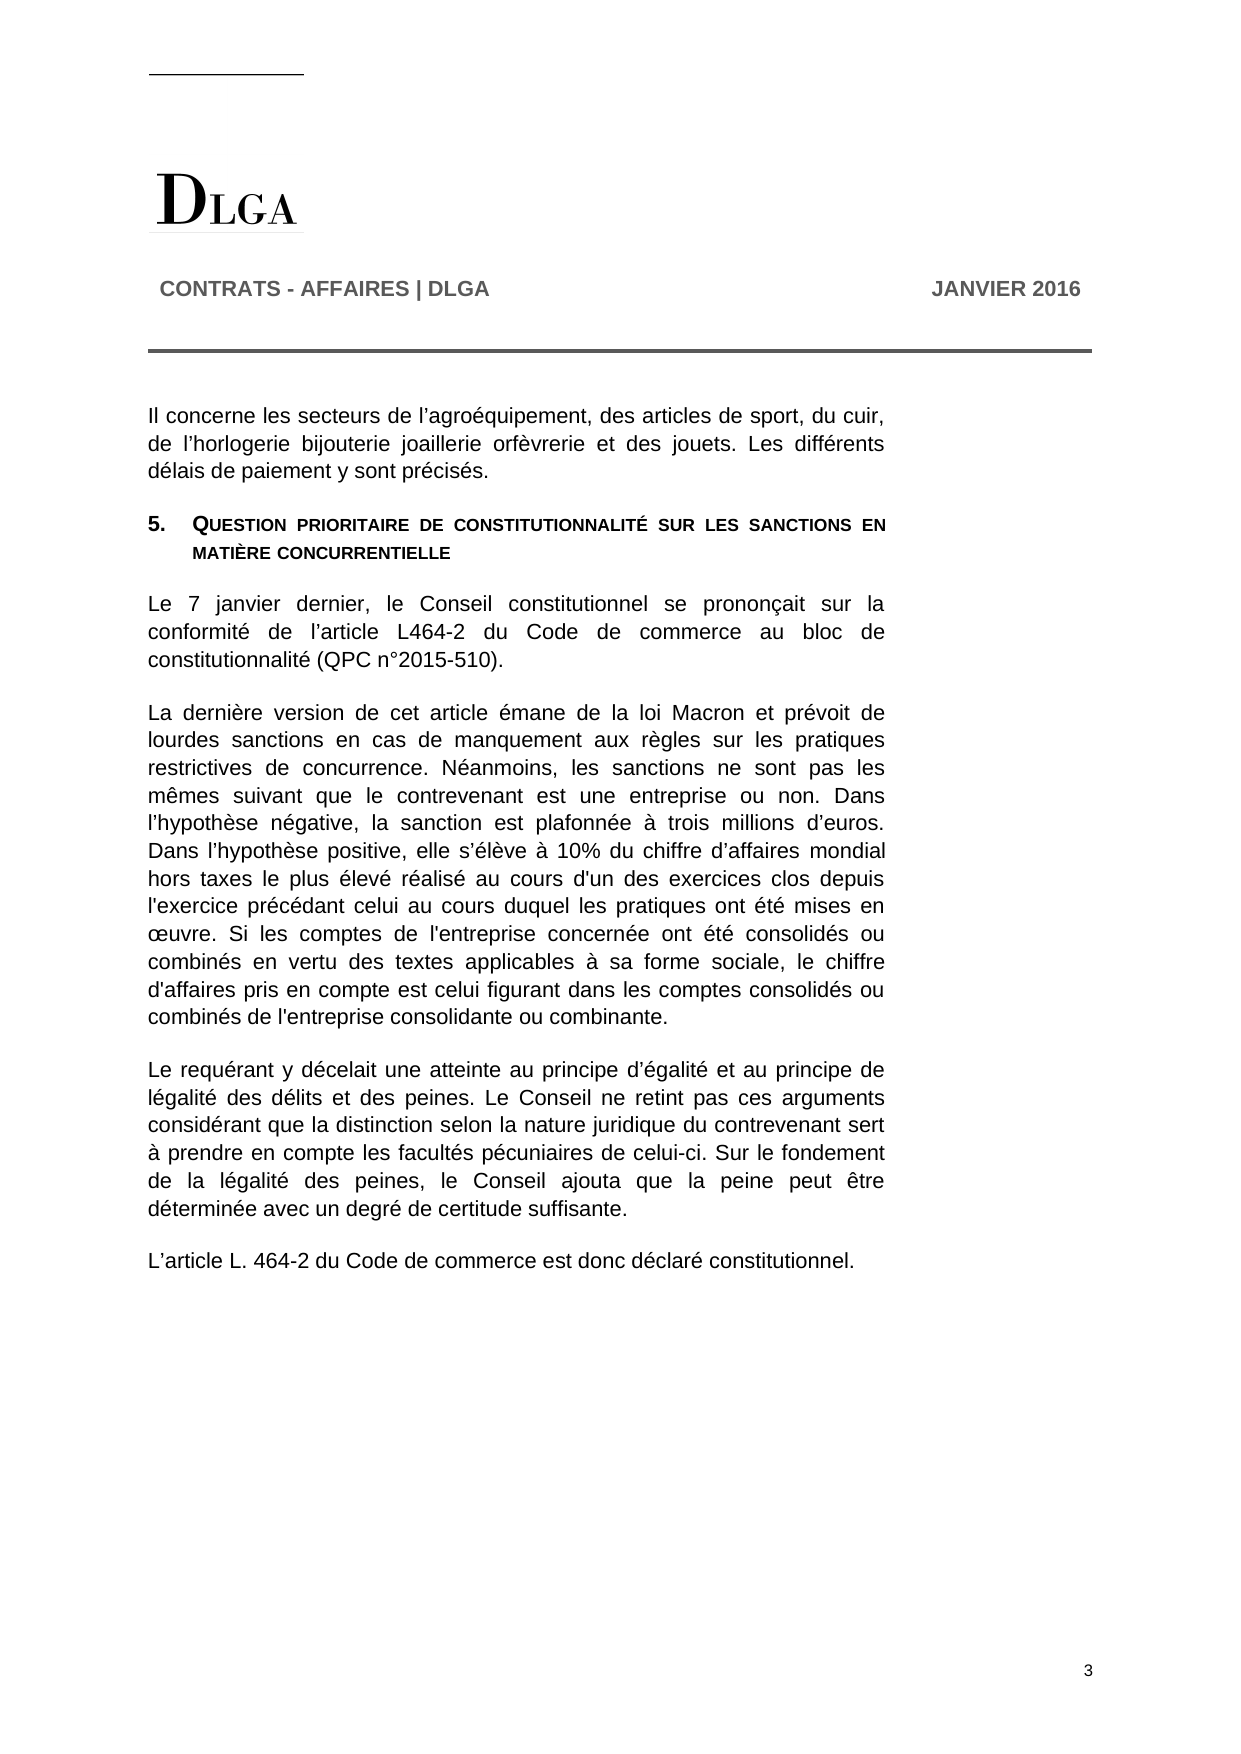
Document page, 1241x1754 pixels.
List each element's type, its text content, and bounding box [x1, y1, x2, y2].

text Le requérant y décelait une atteinte au principe d’égalité et au principe de légalité des délits et des peines. Le Conseil ne retint pas ces arguments considérant que la distinction selon la nature juridique du contrevenant sert à prendre en compte les facultés pécuniaires de celui-ci. Sur le fondement de la légalité des peines, le Conseil ajouta que la peine peut être déterminée avec un degré de certitude suffisante. [148, 1057, 886, 1221]
picture [147, 74, 304, 231]
text Le 7 janvier dernier, le Conseil constitutionnel se prononçait sur la conformité de l’article L464-2 du Code de commerce au bloc de constitutionnalité (QPC n°2015-510). [148, 591, 886, 672]
text La dernière version de cet article émane de la loi Macron et prévoit de lourdes sanctions en cas de manquement aux règles sur les pratiques restrictives de concurrence. Néanmoins, les sanctions ne sont pas les mêmes suivant que le contrevenant est une entreprise ou non. Dans l’hypothèse négative, la sanction est plafonnée à trois millions d’euros. Dans l’hypothèse positive, elle s’élève à 10% du chiffre d’affaires mondial hors taxes le plus élevé réalisé au cours d'un des exercices clos depuis l'exercice précédant celui au cours duquel les pratiques ont été mises en œuvre. Si les comptes de l'entreprise concernée ont été consolidés ou combinés en vertu des textes applicables à sa forme sociale, le chiffre d'affaires pris en compte est celui figurant dans les comptes consolidés ou combinés de l'entreprise consolidante ou combinante. [148, 699, 886, 1029]
subtitle Question prioritaire de constitutionnalité sur les sanctions en matière concurrentielle [148, 511, 886, 564]
text L’article L. 464-2 du Code de commerce est donc déclaré constitutionnel. [148, 1248, 886, 1273]
text Il concerne les secteurs de l’agroéquipement, des articles de sport, du cuir, de l’horlogerie bijouterie joaillerie orfèvrerie et des jouets. Les différents délais de paiement y sont précisés. [148, 403, 886, 483]
